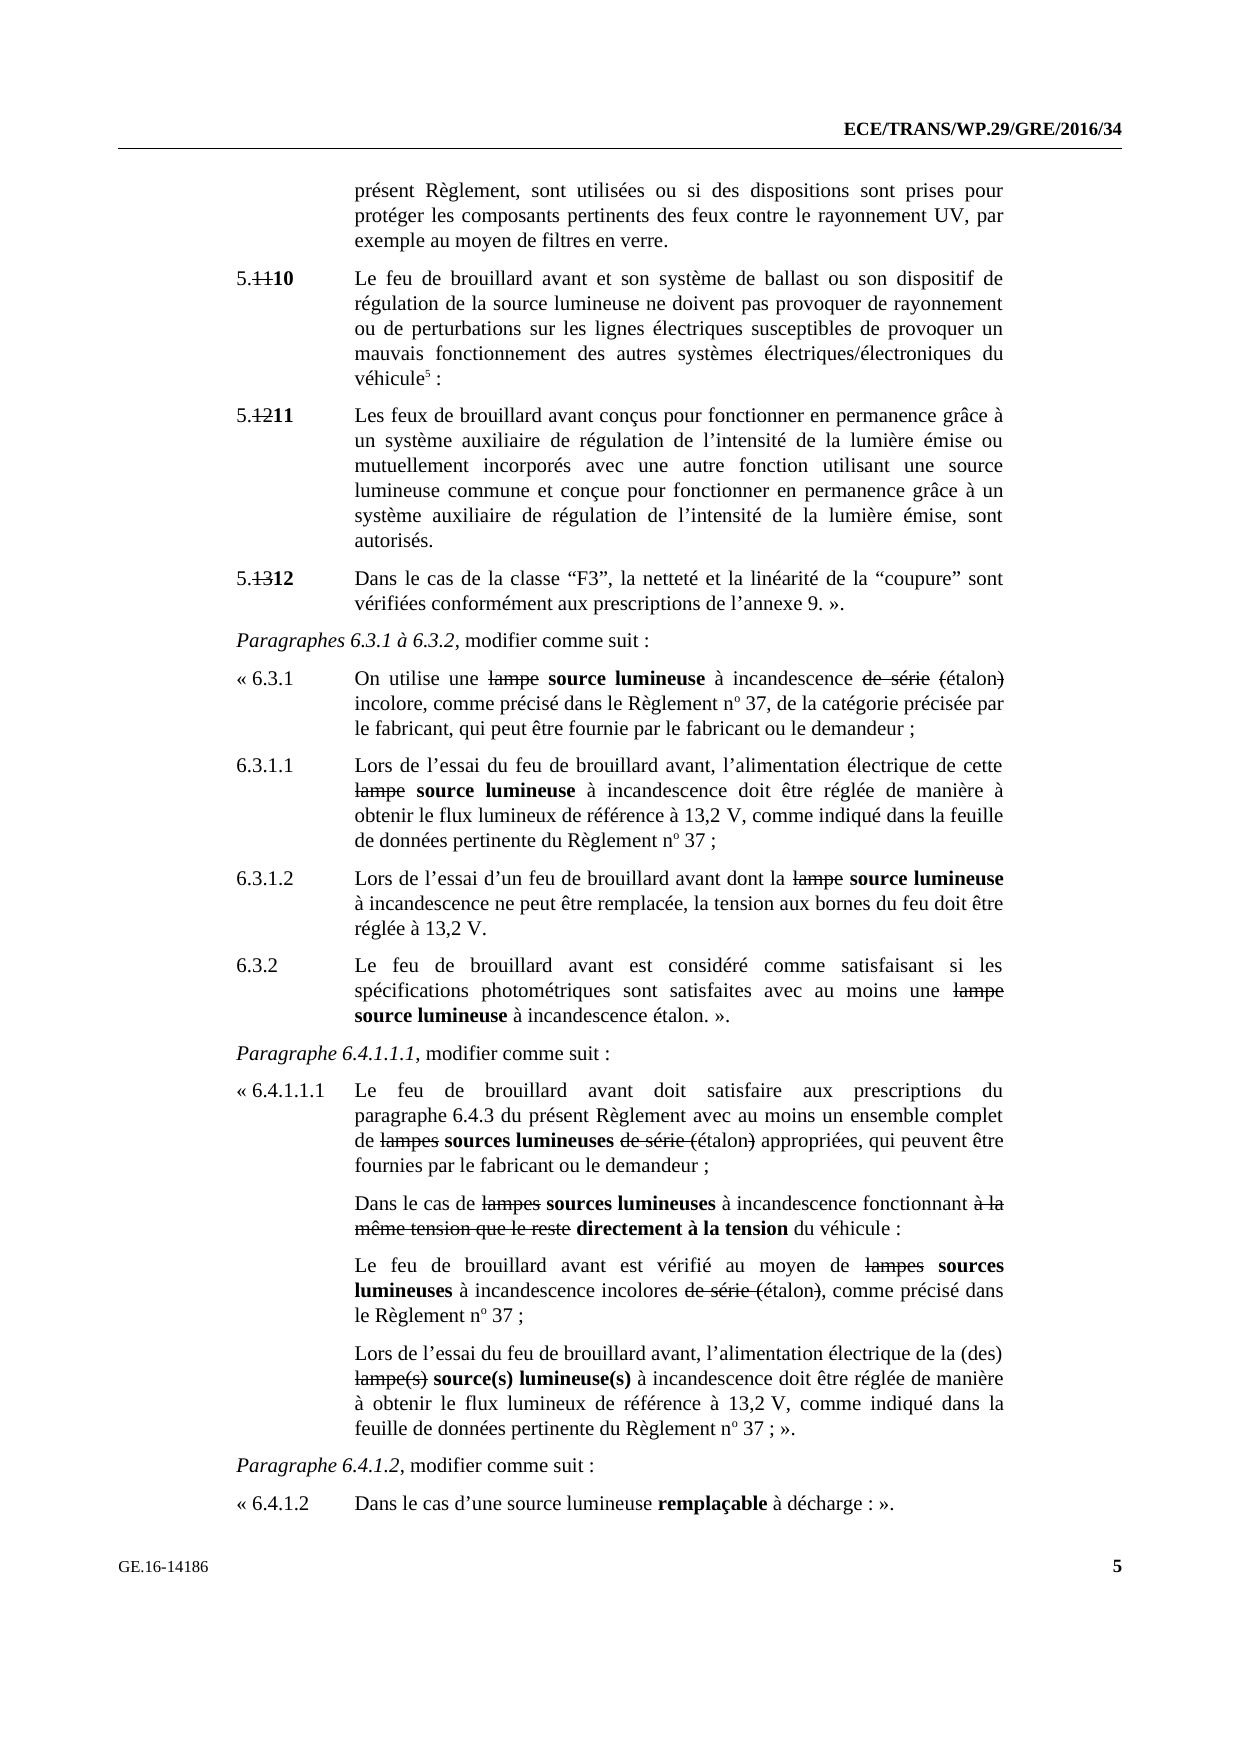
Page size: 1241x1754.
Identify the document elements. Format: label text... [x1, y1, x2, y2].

text « 6.4.1.1.1 Le feu de brouillard avant doit satisfaire aux prescriptions du paragraphe 6.4.3 du présent Règlement avec au moins un ensemble complet de lampes sources lumineuses de série (étalon) appropriées, qui peuvent être fournies par le fabricant ou le demandeur ; [236, 1077, 1004, 1177]
text 5.1211 Les feux de brouillard avant conçus pour fonctionner en permanence grâce à un système auxiliaire de régulation de l’intensité de la lumière émise ou mutuellement incorporés avec une autre fonction utilisant une source lumineuse commune et conçue pour fonctionner en permanence grâce à un système auxiliaire de régulation de l’intensité de la lumière émise, sont autorisés. [236, 402, 1004, 552]
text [236, 177, 1004, 252]
text Paragraphe 6.4.1.2, modifier comme suit : [236, 1452, 1004, 1477]
text 6.3.2 Le feu de brouillard avant est considéré comme satisfaisant si les spécifications photométriques sont satisfaites avec au moins une lampe source lumineuse à incandescence étalon. ». [236, 952, 1004, 1027]
text « 6.4.1.2 Dans le cas d’une source lumineuse remplaçable à décharge : ». [236, 1490, 1004, 1515]
text 6.3.1.1 Lors de l’essai du feu de brouillard avant, l’alimentation électrique de cette lampe source lumineuse à incandescence doit être réglée de manière à obtenir le flux lumineux de référence à 13,2 V, comme indiqué dans la feuille de données pertinente du Règlement no 37 ; [236, 752, 1004, 852]
text 5.1312 Dans le cas de la classe “F3”, la netteté et la linéarité de la “coupure” sont vérifiées conformément aux prescriptions de l’annexe 9. ». [236, 565, 1004, 615]
text Paragraphes 6.3.1 à 6.3.2, modifier comme suit : [236, 627, 1004, 652]
text Paragraphe 6.4.1.1.1, modifier comme suit : [236, 1040, 1004, 1065]
text Dans le cas de lampes sources lumineuses à incandescence fonctionnant à la même tension que le reste directement à la tension du véhicule : [354, 1190, 1004, 1240]
text « 6.3.1 On utilise une lampe source lumineuse à incandescence de série (étalon) incolore, comme précisé dans le Règlement no 37, de la catégorie précisée par le fabricant, qui peut être fournie par le fabricant ou le demandeur ; [236, 665, 1004, 740]
text 6.3.1.2 Lors de l’essai d’un feu de brouillard avant dont la lampe source lumineuse à incandescence ne peut être remplacée, la tension aux bornes du feu doit être réglée à 13,2 V. [236, 865, 1004, 940]
text Lors de l’essai du feu de brouillard avant, l’alimentation électrique de la (des) lampe(s) source(s) lumineuse(s) à incandescence doit être réglée de manière à obtenir le flux lumineux de référence à 13,2 V, comme indiqué dans la feuille de données pertinente du Règlement no 37 ; ». [354, 1340, 1004, 1440]
text Le feu de brouillard avant est vérifié au moyen de lampes sources lumineuses à incandescence incolores de série (étalon), comme précisé dans le Règlement no 37 ; [354, 1252, 1004, 1327]
text 5.1110 Le feu de brouillard avant et son système de ballast ou son dispositif de régulation de la source lumineuse ne doivent pas provoquer de rayonnement ou de perturbations sur les lignes électriques susceptibles de provoquer un mauvais fonctionnement des autres systèmes électriques/électroniques du véhicule5 : [236, 265, 1004, 390]
